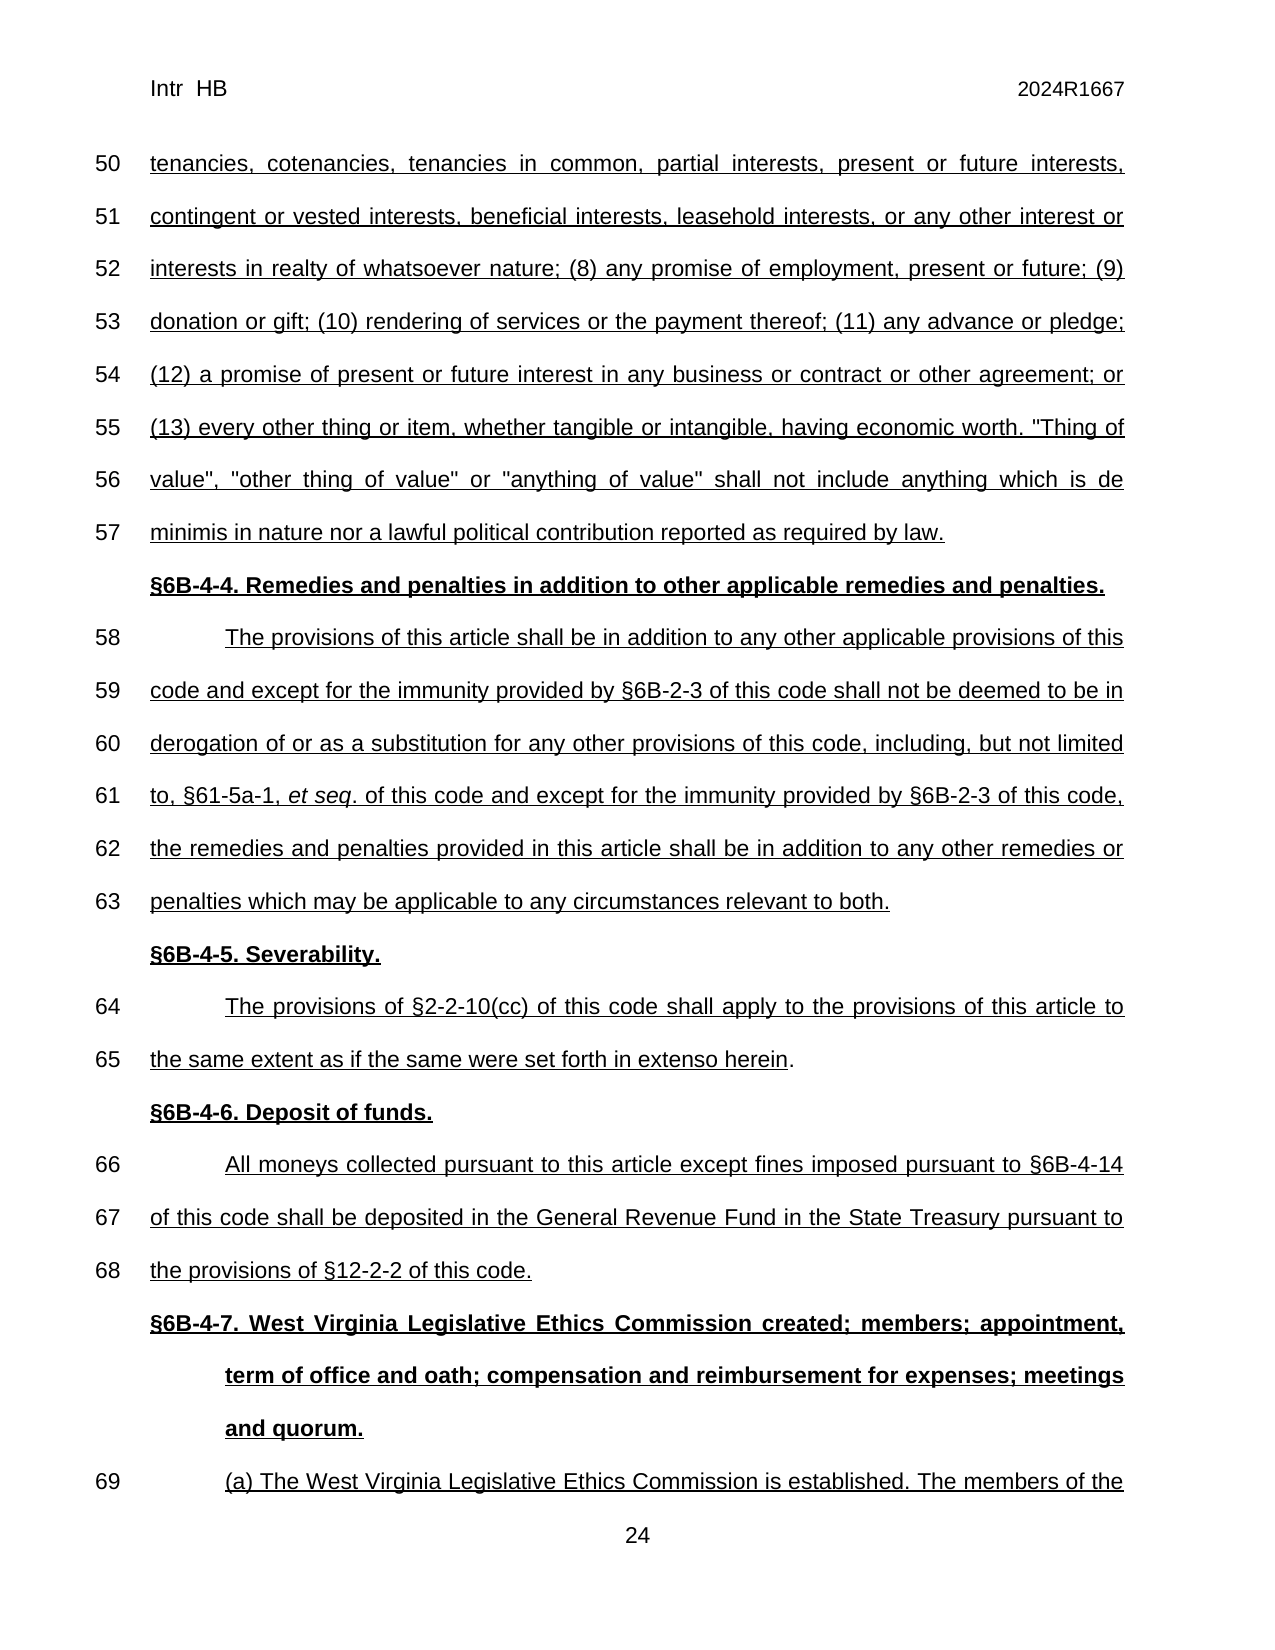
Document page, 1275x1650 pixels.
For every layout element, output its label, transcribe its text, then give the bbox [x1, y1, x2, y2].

subtitle §6B-4-5. Severability. [150, 941, 1125, 967]
subtitle §6B-4-4. Remedies and penalties in addition to other applicable remedies and penalties. [150, 572, 1125, 598]
subtitle §6B-4-6. Deposit of funds. [150, 1099, 1125, 1125]
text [150, 174, 1125, 278]
text The provisions of this article shall be in addition to any other applicable provisions of this code and except for the immunity provided by §6B-2-3 of this code shall not be deemed to be in derogation of or as a substitution for any other provisions of this code, including, but not limited to, §61-5a-1, et seq. of this code and except for the immunity provided by §6B-2-3 of this code, the remedies and penalties provided in this article shall be in addition to any other remedies or penalties which may be applicable to any circumstances relevant to both. [150, 624, 1125, 914]
text The provisions of §2-2-10(cc) of this code shall apply to the provisions of this article to the same extent as if the same were set forth in extenso herein. [150, 993, 1125, 1072]
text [150, 1468, 1125, 1494]
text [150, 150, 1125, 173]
text All moneys collected pursuant to this article except fines imposed pursuant to §6B-4-14 of this code shall be deposited in the General Revenue Fund in the State Treasury pursuant to the provisions of §12-2-2 of this code. [150, 1151, 1125, 1283]
subtitle §6B-4-7. West Virginia Legislative Ethics Commission created; members; appointment, term of office and oath; compensation and reimbursement for expenses; meetings and quorum. [150, 1334, 1125, 1441]
subtitle §6B-4-7. West Virginia Legislative Ethics Commission created; members; appointment, term of office and oath; compensation and reimbursement for expenses; meetings and quorum. [150, 1309, 1125, 1332]
